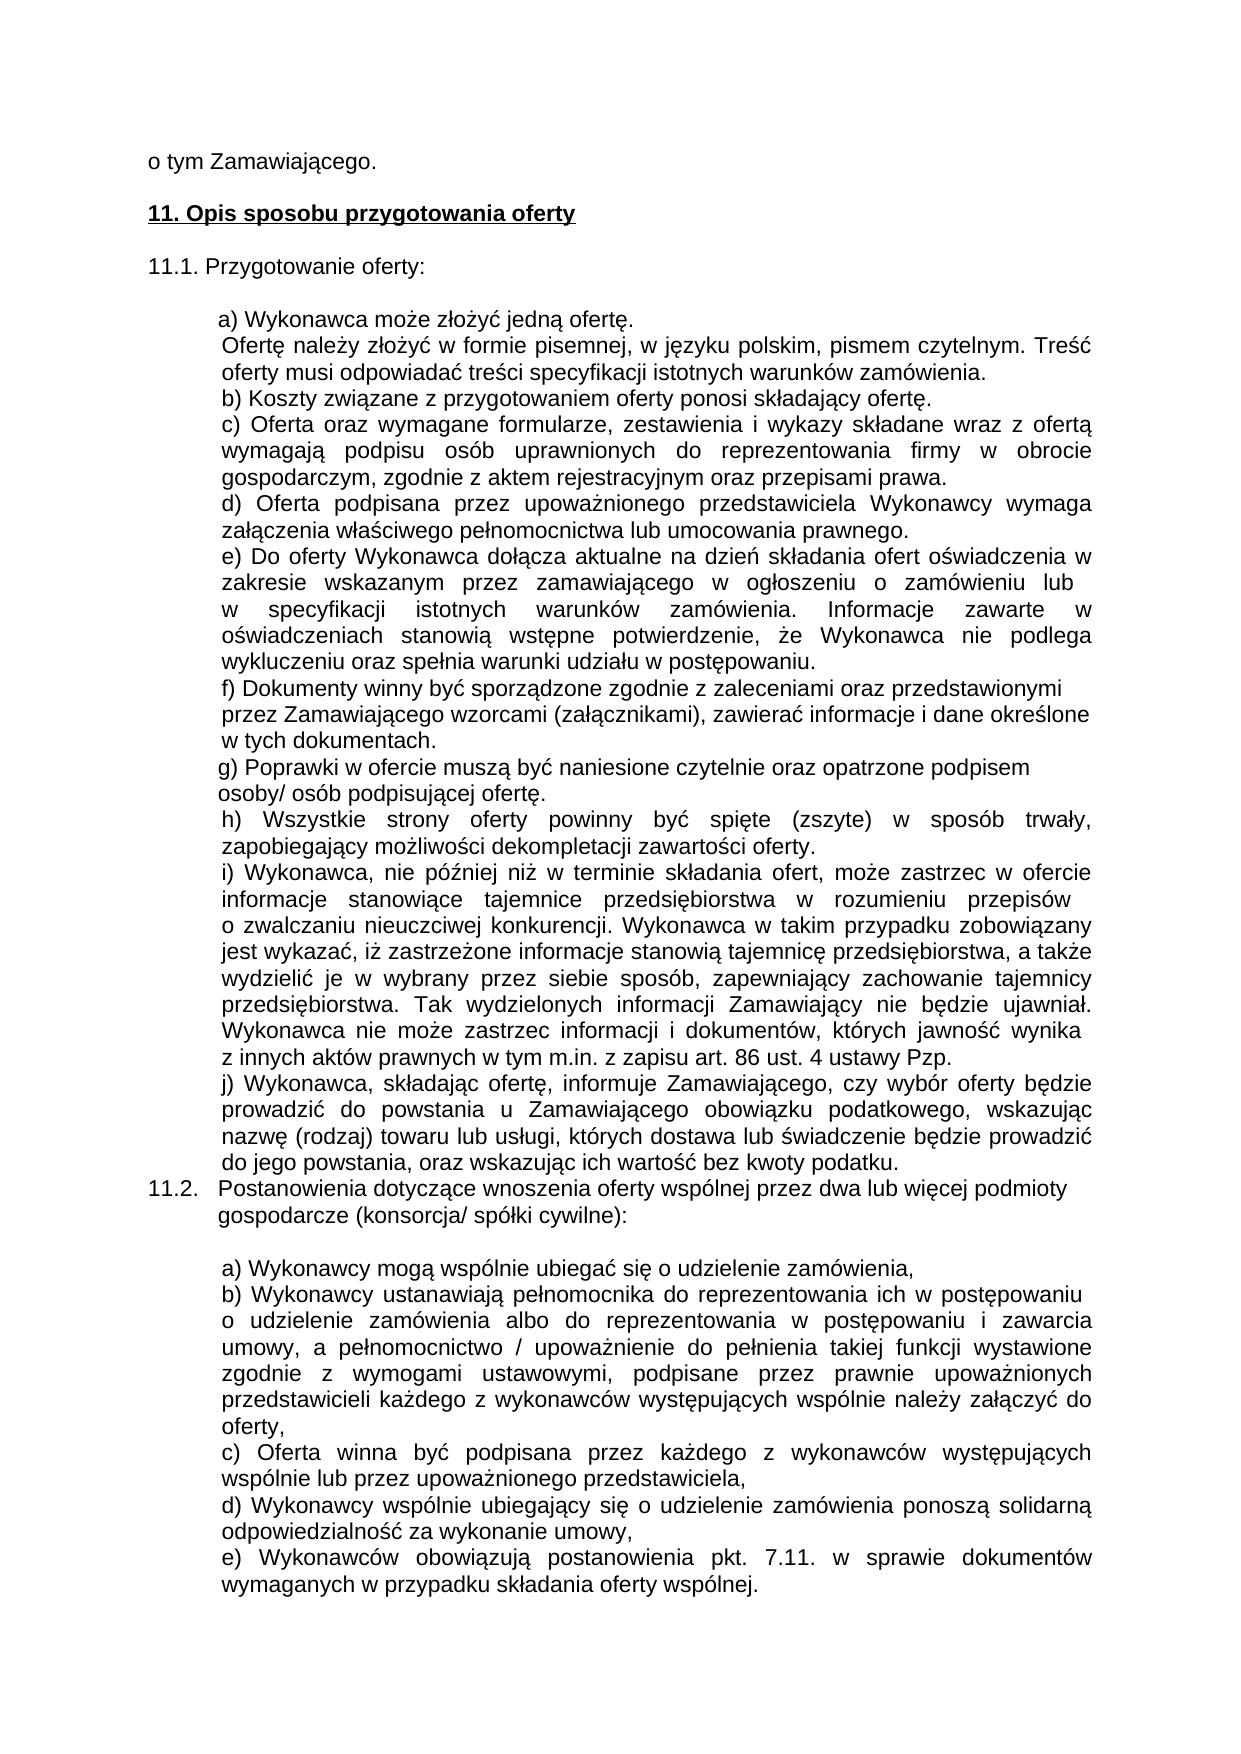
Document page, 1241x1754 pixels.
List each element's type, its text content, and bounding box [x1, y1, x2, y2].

text e) Wykonawców obowiązują postanowienia pkt. 7.11. w sprawie dokumentów wymaganych w przypadku składania oferty wspólnej. [221, 1544, 1093, 1597]
text b) Koszty związane z przygotowaniem oferty ponosi składający ofertę. [148, 385, 1093, 411]
text b) Wykonawcy ustanawiają pełnomocnika do reprezentowania ich w postępowaniu o udzielenie zamówienia albo do reprezentowania w postępowaniu i zawarcia umowy, a pełnomocnictwo / upoważnienie do pełnienia takiej funkcji wystawione zgodnie z wymogami ustawowymi, podpisane przez prawnie upoważnionych przedstawicieli każdego z wykonawców występujących wspólnie należy załączyć do oferty, [221, 1281, 1093, 1439]
text c) Oferta oraz wymagane formularze, zestawienia i wykazy składane wraz z ofertą wymagają podpisu osób uprawnionych do reprezentowania firmy w obrocie gospodarczym, zgodnie z aktem rejestracyjnym oraz przepisami prawa. [221, 411, 1093, 490]
text przez Zamawiającego wzorcami (załącznikami), zawierać informacje i dane określone [148, 701, 1093, 727]
text osoby/ osób podpisującej ofertę. [148, 780, 1093, 806]
text c) Oferta winna być podpisana przez każdego z wykonawców występujących wspólnie lub przez upoważnionego przedstawiciela, [221, 1439, 1093, 1492]
text w tych dokumentach. [148, 727, 1093, 754]
text a) Wykonawcy mogą wspólnie ubiegać się o udzielenie zamówienia, [148, 1254, 1093, 1281]
text d) Oferta podpisana przez upoważnionego przedstawiciela Wykonawcy wymaga załączenia właściwego pełnomocnictwa lub umocowania prawnego. [221, 490, 1093, 543]
text 11.2. Postanowienia dotyczące wnoszenia oferty wspólnej przez dwa lub więcej podmioty [148, 1175, 1093, 1202]
text j) Wykonawca, składając ofertę, informuje Zamawiającego, czy wybór oferty będzie prowadzić do powstania u Zamawiającego obowiązku podatkowego, wskazując nazwę (rodzaj) towaru lub usługi, których dostawa lub świadczenie będzie prowadzić do jego powstania, oraz wskazując ich wartość bez kwoty podatku. [221, 1070, 1093, 1175]
text a) Wykonawca może złożyć jedną ofertę. [148, 306, 1093, 332]
text h) Wszystkie strony oferty powinny być spięte (zszyte) w sposób trwały, zapobiegający możliwości dekompletacji zawartości oferty. [221, 806, 1093, 859]
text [148, 148, 1093, 174]
text f) Dokumenty winny być sporządzone zgodnie z zaleceniami oraz przedstawionymi [148, 675, 1093, 701]
text Ofertę należy złożyć w formie pisemnej, w języku polskim, pismem czytelnym. Treść oferty musi odpowiadać treści specyfikacji istotnych warunków zamówienia. [221, 332, 1093, 385]
text gospodarcze (konsorcja/ spółki cywilne): [148, 1202, 1093, 1228]
text 11. Opis sposobu przygotowania oferty [148, 200, 1093, 227]
text d) Wykonawcy wspólnie ubiegający się o udzielenie zamówienia ponoszą solidarną odpowiedzialność za wykonanie umowy, [221, 1492, 1093, 1544]
text 11.1. Przygotowanie oferty: [148, 253, 1093, 279]
text g) Poprawki w ofercie muszą być naniesione czytelnie oraz opatrzone podpisem [148, 754, 1093, 780]
text e) Do oferty Wykonawca dołącza aktualne na dzień składania ofert oświadczenia w zakresie wskazanym przez zamawiającego w ogłoszeniu o zamówieniu lub w specyfikacji istotnych warunków zamówienia. Informacje zawarte w oświadczeniach stanowią wstępne potwierdzenie, że Wykonawca nie podlega wykluczeniu oraz spełnia warunki udziału w postępowaniu. [221, 543, 1093, 675]
text i) Wykonawca, nie później niż w terminie składania ofert, może zastrzec w ofercie informacje stanowiące tajemnice przedsiębiorstwa w rozumieniu przepisów o zwalczaniu nieuczciwej konkurencji. Wykonawca w takim przypadku zobowiązany jest wykazać, iż zastrzeżone informacje stanowią tajemnicę przedsiębiorstwa, a także wydzielić je w wybrany przez siebie sposób, zapewniający zachowanie tajemnicy przedsiębiorstwa. Tak wydzielonych informacji Zamawiający nie będzie ujawniał. Wykonawca nie może zastrzec informacji i dokumentów, których jawność wynika z innych aktów prawnych w tym m.in. z zapisu art. 86 ust. 4 ustawy Pzp. [221, 859, 1093, 1070]
